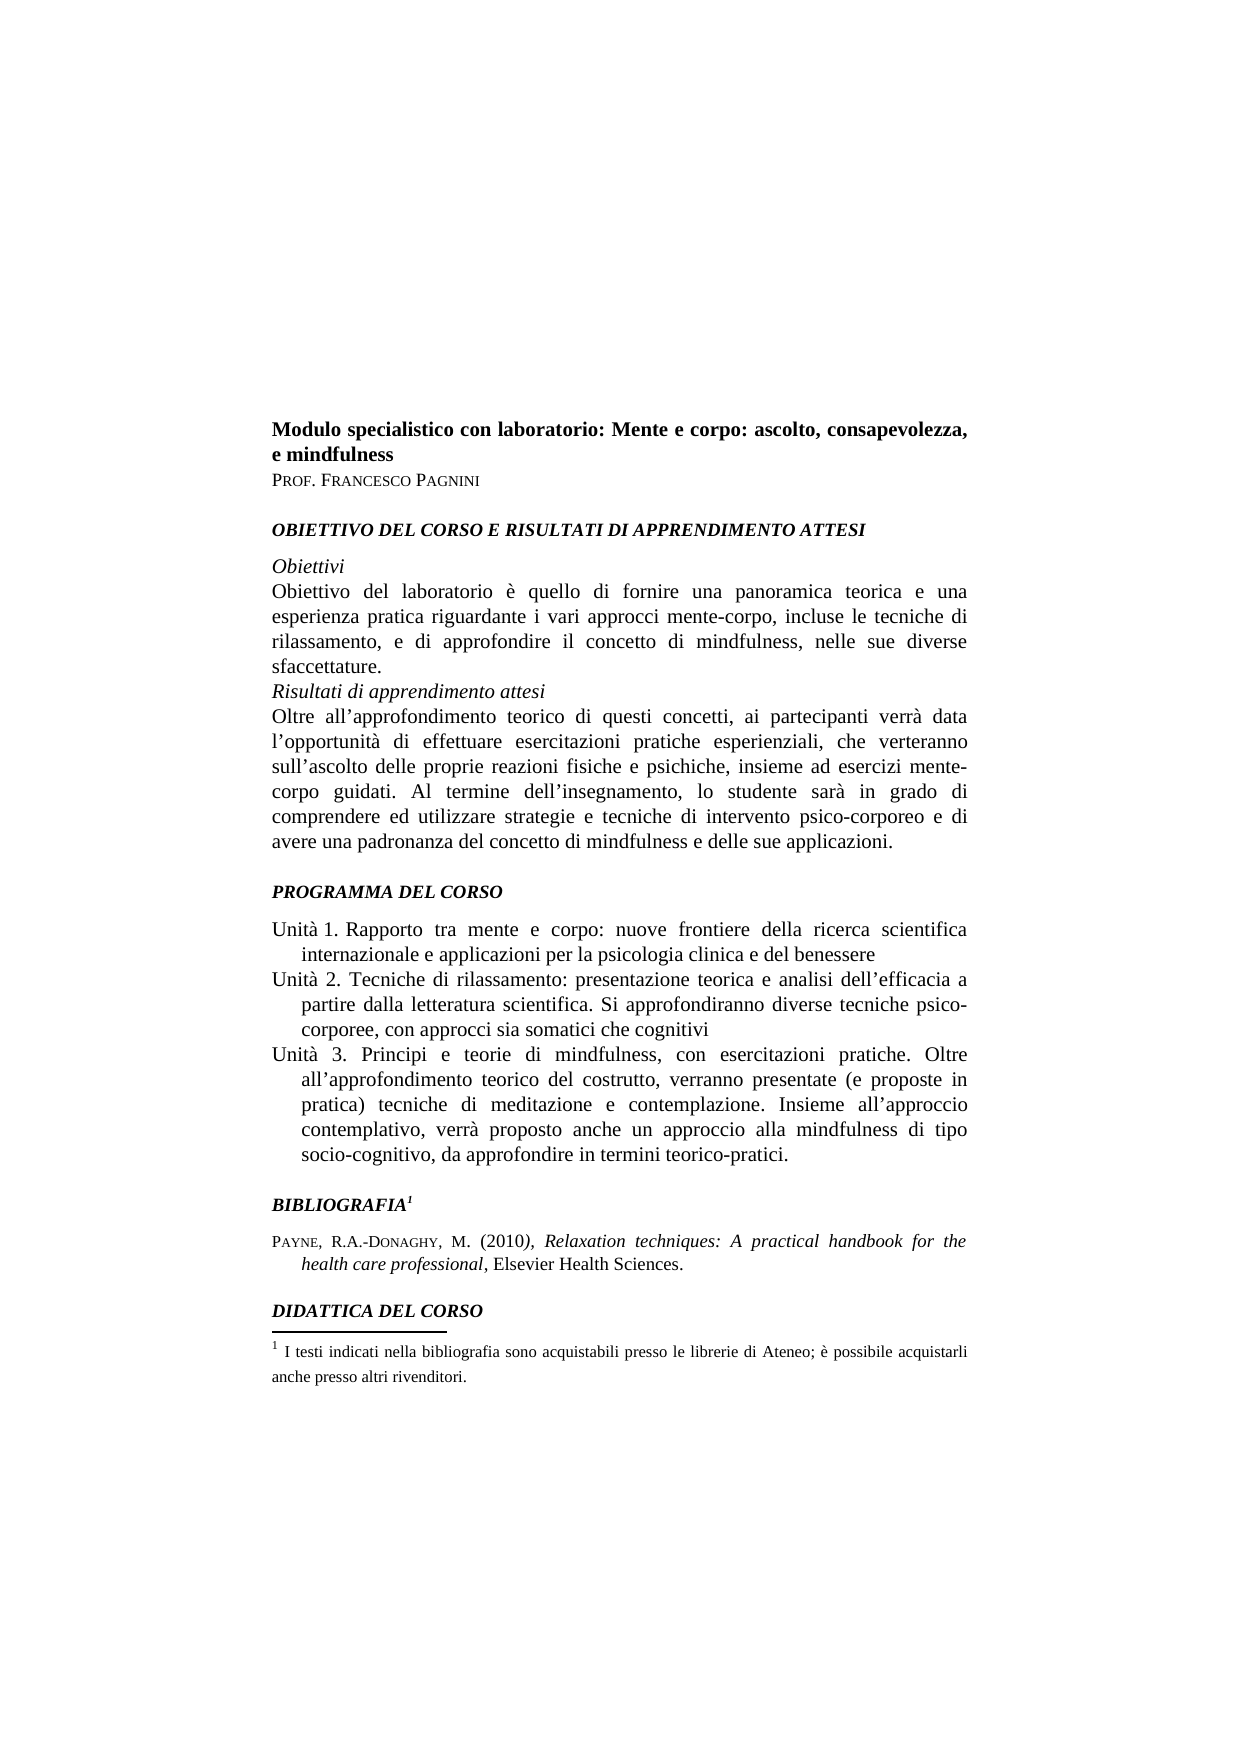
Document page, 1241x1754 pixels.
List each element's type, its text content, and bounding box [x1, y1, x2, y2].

text Unità 2. Tecniche di rilassamento: presentazione teorica e analisi dell’efficacia a partire dalla letteratura scientifica. Si approfondiranno diverse tecniche psico-corporee, con approcci sia somatici che cognitivi [272, 966, 968, 1041]
text DIDATTICA DEL CORSO [272, 1299, 968, 1322]
text Obiettivi [272, 554, 968, 579]
subtitle Prof. Francesco Pagnini [272, 466, 968, 491]
text BIBLIOGRAFIA [272, 1191, 968, 1216]
text Risultati di apprendimento attesi [272, 679, 968, 704]
text Obiettivo del laboratorio è quello di fornire una panoramica teorica e una esperienza pratica riguardante i vari approcci mente-corpo, incluse le tecniche di rilassamento, e di approfondire il concetto di mindfulness, nelle sue diverse sfaccettature. [272, 579, 968, 679]
text OBIETTIVO DEL CORSO E RISULTATI DI APPRENDIMENTO ATTESI [272, 516, 968, 541]
text Unità 3. Principi e teorie di mindfulness, con esercitazioni pratiche. Oltre all’approfondimento teorico del costrutto, verranno presentate (e proposte in pratica) tecniche di meditazione e contemplazione. Insieme all’approccio contemplativo, verrà proposto anche un approccio alla mindfulness di tipo socio-cognitivo, da approfondire in termini teorico-pratici. [272, 1041, 968, 1166]
subtitle Modulo specialistico con laboratorio: Mente e corpo: ascolto, consapevolezza, e mindfulness [272, 416, 968, 466]
text Oltre all’approfondimento teorico di questi concetti, ai partecipanti verrà data l’opportunità di effettuare esercitazioni pratiche esperienziali, che verteranno sull’ascolto delle proprie reazioni fisiche e psichiche, insieme ad esercizi mente-corpo guidati. Al termine dell’insegnamento, lo studente sarà in grado di comprendere ed utilizzare strategie e tecniche di intervento psico-corporeo e di avere una padronanza del concetto di mindfulness e delle sue applicazioni. [272, 704, 968, 854]
text PROGRAMMA DEL CORSO [272, 879, 968, 904]
text Payne, R.A.-Donaghy, M. (2010), Relaxation techniques: A practical handbook for the health care professional, Elsevier Health Sciences. [272, 1229, 968, 1274]
text Unità 1. Rapporto tra mente e corpo: nuove frontiere della ricerca scientifica internazionale e applicazioni per la psicologia clinica e del benessere [272, 916, 968, 966]
